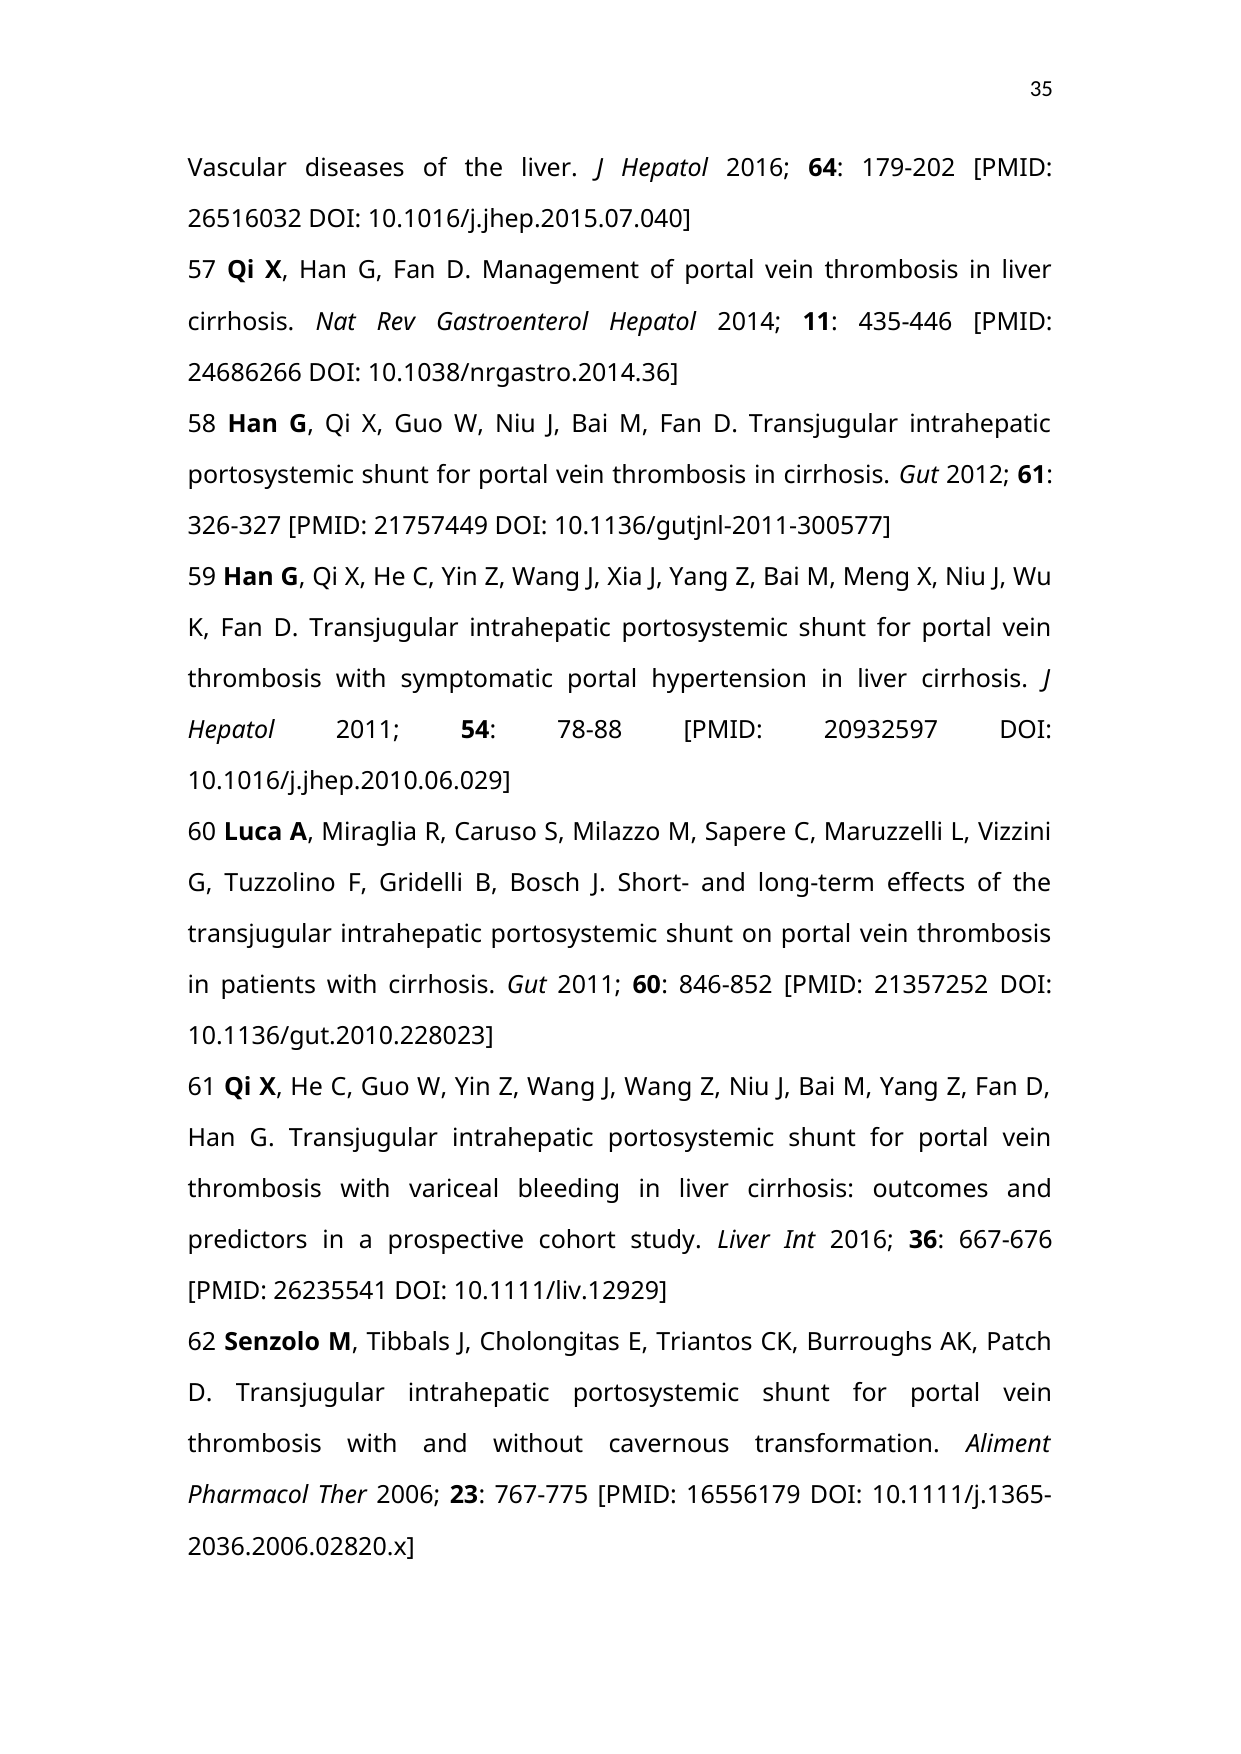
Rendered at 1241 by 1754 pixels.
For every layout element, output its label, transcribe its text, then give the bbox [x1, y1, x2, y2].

text 58 Han G, Qi X, Guo W, Niu J, Bai M, Fan D. Transjugular intrahepatic portosystemic shunt for portal vein thrombosis in cirrhosis. Gut 2012; 61: 326-327 [PMID: 21757449 DOI: 10.1136/gutjnl-2011-300577] [187, 405, 1053, 541]
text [187, 150, 1053, 235]
text 61 Qi X, He C, Guo W, Yin Z, Wang J, Wang Z, Niu J, Bai M, Yang Z, Fan D, Han G. Transjugular intrahepatic portosystemic shunt for portal vein thrombosis with variceal bleeding in liver cirrhosis: outcomes and predictors in a prospective cohort study. Liver Int 2016; 36: 667-676 [PMID: 26235541 DOI: 10.1111/liv.12929] [187, 1069, 1053, 1307]
text 60 Luca A, Miraglia R, Caruso S, Milazzo M, Sapere C, Maruzzelli L, Vizzini G, Tuzzolino F, Gridelli B, Bosch J. Short- and long-term effects of the transjugular intrahepatic portosystemic shunt on portal vein thrombosis in patients with cirrhosis. Gut 2011; 60: 846-852 [PMID: 21357252 DOI: 10.1136/gut.2010.228023] [187, 813, 1053, 1052]
text 57 Qi X, Han G, Fan D. Management of portal vein thrombosis in liver cirrhosis. Nat Rev Gastroenterol Hepatol 2014; 11: 435-446 [PMID: 24686266 DOI: 10.1038/nrgastro.2014.36] [187, 252, 1053, 388]
text 59 Han G, Qi X, He C, Yin Z, Wang J, Xia J, Yang Z, Bai M, Meng X, Niu J, Wu K, Fan D. Transjugular intrahepatic portosystemic shunt for portal vein thrombosis with symptomatic portal hypertension in liver cirrhosis. J Hepatol 2011; 54: 78-88 [PMID: 20932597 DOI: 10.1016/j.jhep.2010.06.029] [187, 558, 1053, 797]
text 62 Senzolo M, Tibbals J, Cholongitas E, Triantos CK, Burroughs AK, Patch D. Transjugular intrahepatic portosystemic shunt for portal vein thrombosis with and without cavernous transformation. Aliment Pharmacol Ther 2006; 23: 767-775 [PMID: 16556179 DOI: 10.1111/j.1365-2036.2006.02820.x] [187, 1324, 1053, 1562]
